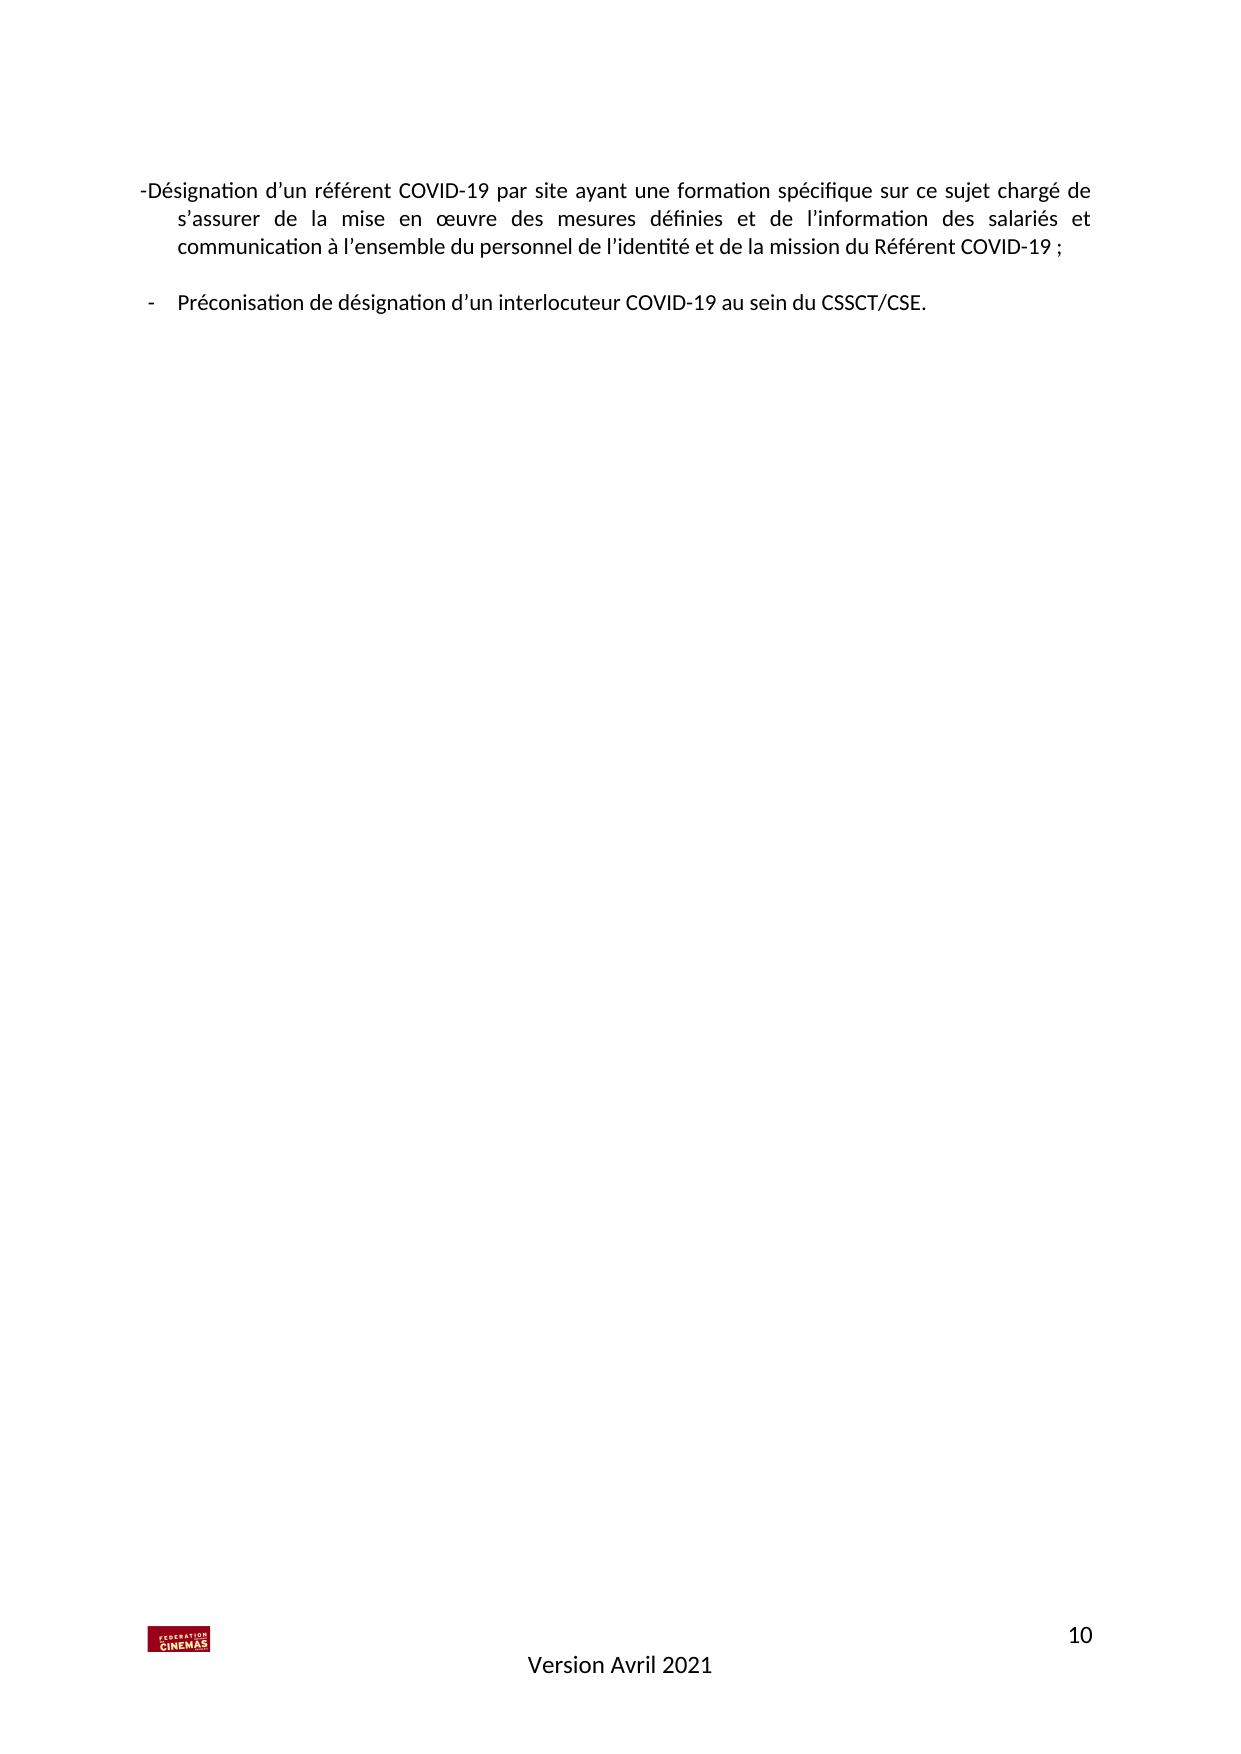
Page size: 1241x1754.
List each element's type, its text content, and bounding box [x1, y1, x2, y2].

list Préconisation de désignation d’un interlocuteur COVID-19 au sein du CSSCT/CSE. [148, 288, 1092, 316]
picture [147, 1626, 211, 1652]
list Désignation d’un référent COVID-19 par site ayant une formation spécifique sur ce sujet chargé de s’assurer de la mise en œuvre des mesures définies et de l’information des salariés et communication à l’ensemble du personnel de l’identité et de la mission du Référent COVID-19 ; [140, 176, 1092, 260]
